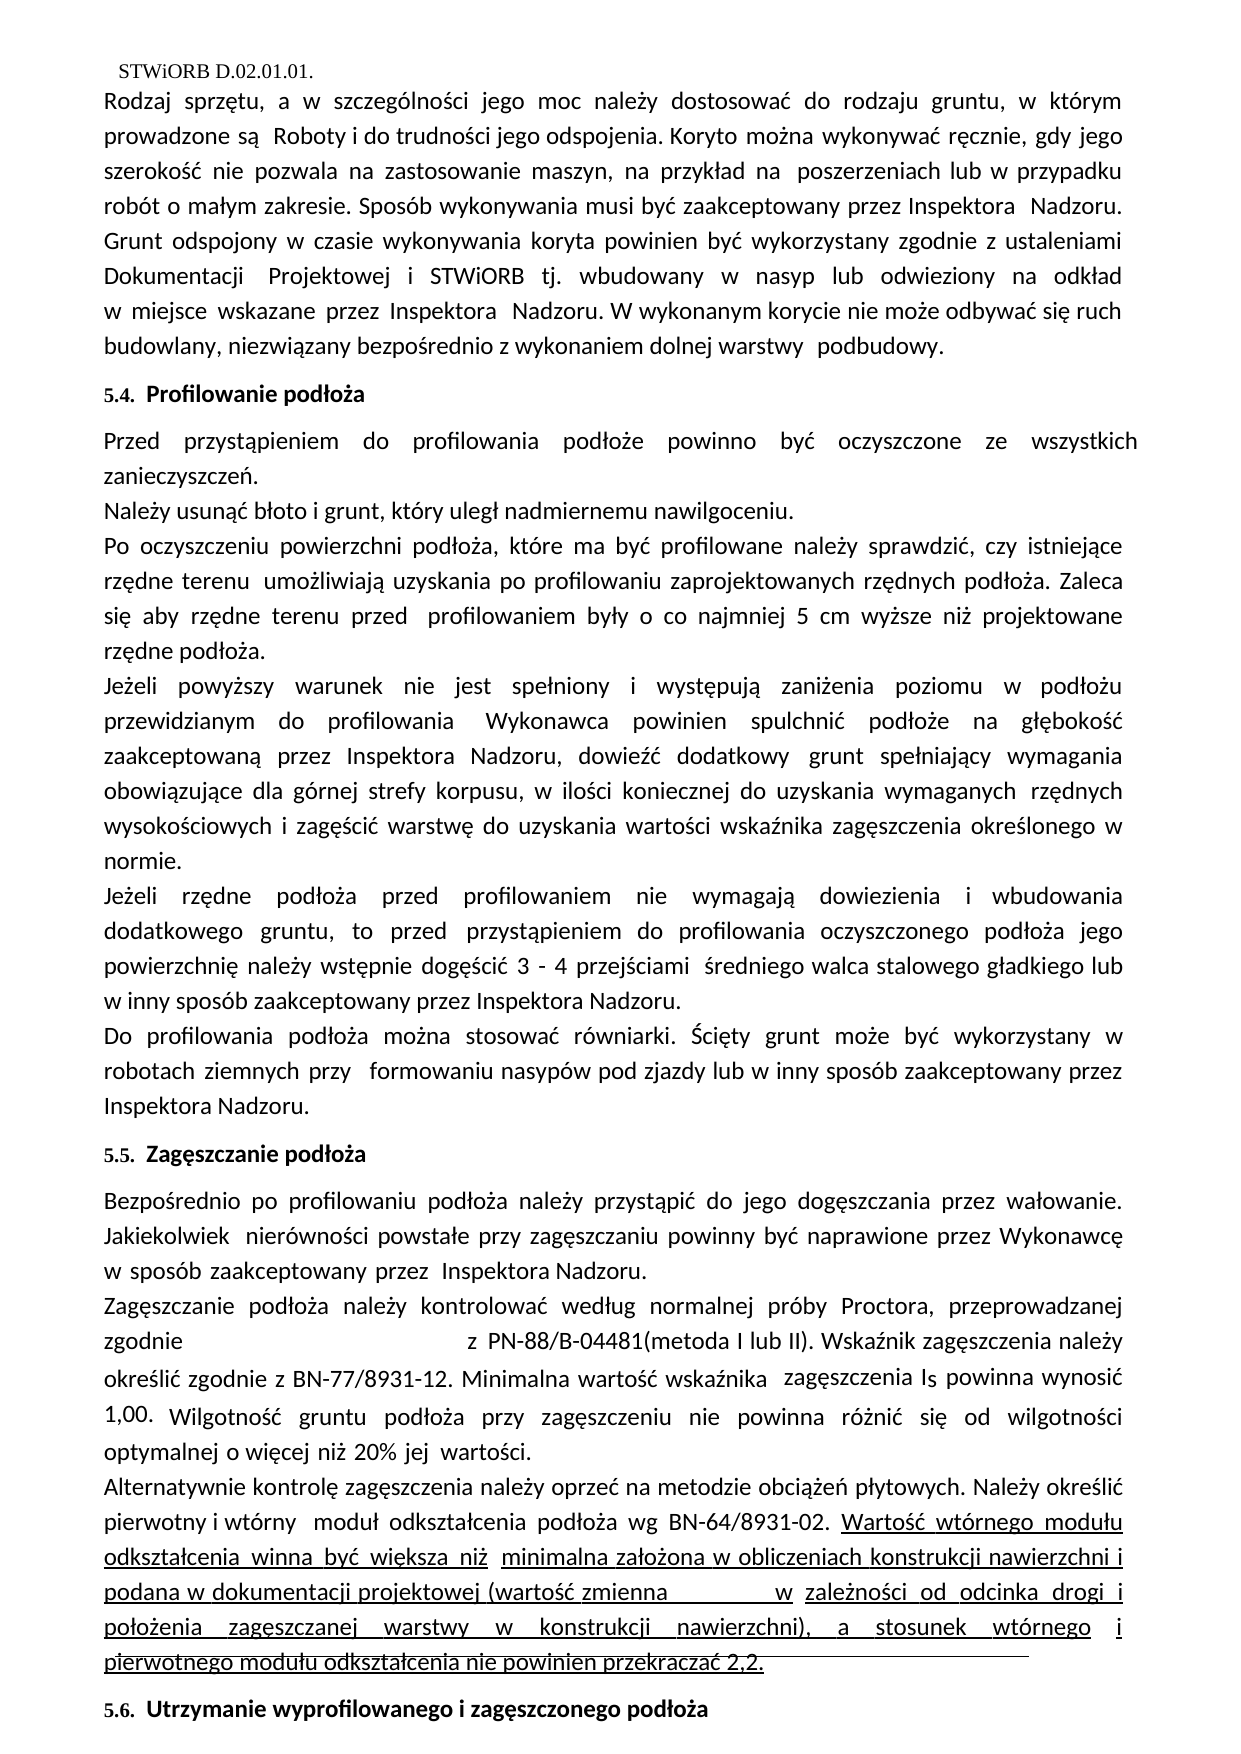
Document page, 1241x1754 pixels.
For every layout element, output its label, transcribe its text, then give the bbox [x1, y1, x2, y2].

text Bezpośrednio po profilowaniu podłoża należy przystąpić do jego dogęszczania przez wałowanie. Jakiekolwiek nierówności powstałe przy zagęszczaniu powinny być naprawione przez Wykonawcę w sposób zaakceptowany przez Inspektora Nadzoru. [103, 1185, 1123, 1286]
subtitle Zagęszczanie podłoża [103, 1138, 1138, 1168]
text Po oczyszczeniu powierzchni podłoża, które ma być profilowane należy sprawdzić, czy istniejące rzędne terenu umożliwiają uzyskania po profilowaniu zaprojektowanych rzędnych podłoża. Zaleca się aby rzędne terenu przed profilowaniem były o co najmniej 5 cm wyższe niż projektowane rzędne podłoża. [103, 530, 1123, 666]
text Należy usunąć błoto i grunt, który uległ nadmiernemu nawilgoceniu. [103, 495, 1138, 526]
text Do profilowania podłoża można stosować równiarki. Ścięty grunt może być wykorzystany w robotach ziemnych przy formowaniu nasypów pod zjazdy lub w inny sposób zaakceptowany przez Inspektora Nadzoru. [103, 1020, 1123, 1121]
text Jeżeli rzędne podłoża przed profilowaniem nie wymagają dowiezienia i wbudowania dodatkowego gruntu, to przed przystąpieniem do profilowania oczyszczonego podłoża jego powierzchnię należy wstępnie dogęścić 3 - 4 przejściami średniego walca stalowego gładkiego lub w inny sposób zaakceptowany przez Inspektora Nadzoru. [103, 880, 1123, 1016]
text Zagęszczanie podłoża należy kontrolować według normalnej próby Proctora, przeprowadzanej zgodnie z PN-88/B-04481(metoda I lub II). Wskaźnik zagęszczenia należy określić zgodnie z BN-77/8931-12. Minimalna wartość wskaźnika zagęszczenia Is powinna wynosić 1,00. Wilgotność gruntu podłoża przy zagęszczeniu nie powinna różnić się od wilgotności optymalnej o więcej niż 20% jej wartości. [103, 1290, 1123, 1466]
text Jeżeli powyższy warunek nie jest spełniony i występują zaniżenia poziomu w podłożu przewidzianym do profilowania Wykonawca powinien spulchnić podłoże na głębokość zaakceptowaną przez Inspektora Nadzoru, dowieźć dodatkowy grunt spełniający wymagania obowiązujące dla górnej strefy korpusu, w ilości koniecznej do uzyskania wymaganych rzędnych wysokościowych i zagęścić warstwę do uzyskania wartości wskaźnika zagęszczenia określonego w normie. [103, 670, 1123, 876]
text Alternatywnie kontrolę zagęszczenia należy oprzeć na metodzie obciążeń płytowych. Należy określić pierwotny i wtórny moduł odkształcenia podłoża wg BN-64/8931-02. Wartość wtórnego modułu odkształcenia winna być większa niż minimalna założona w obliczeniach konstrukcji nawierzchni i podana w dokumentacji projektowej (wartość zmienna w zależności od odcinka drogi i położenia zagęszczanej warstwy w konstrukcji nawierzchni), a stosunek wtórnego i pierwotnego modułu odkształcenia nie powinien przekraczać 2,2. [103, 1471, 1123, 1676]
subtitle Utrzymanie wyprofilowanego i zagęszczonego podłoża [103, 1693, 1138, 1724]
text Przed przystąpieniem do profilowania podłoże powinno być oczyszczone ze wszystkich zanieczyszczeń. [103, 425, 1138, 491]
text Rodzaj sprzętu, a w szczególności jego moc należy dostosować do rodzaju gruntu, w którym prowadzone są Roboty i do trudności jego odspojenia. Koryto można wykonywać ręcznie, gdy jego szerokość nie pozwala na zastosowanie maszyn, na przykład na poszerzeniach lub w przypadku robót o małym zakresie. Sposób wykonywania musi być zaakceptowany przez Inspektora Nadzoru. Grunt odspojony w czasie wykonywania koryta powinien być wykorzystany zgodnie z ustaleniami Dokumentacji Projektowej i STWiORB tj. wbudowany w nasyp lub odwieziony na odkład w miejsce wskazane przez Inspektora Nadzoru. W wykonanym korycie nie może odbywać się ruch budowlany, niezwiązany bezpośrednio z wykonaniem dolnej warstwy podbudowy. [103, 85, 1123, 361]
subtitle Profilowanie podłoża [103, 378, 1138, 408]
